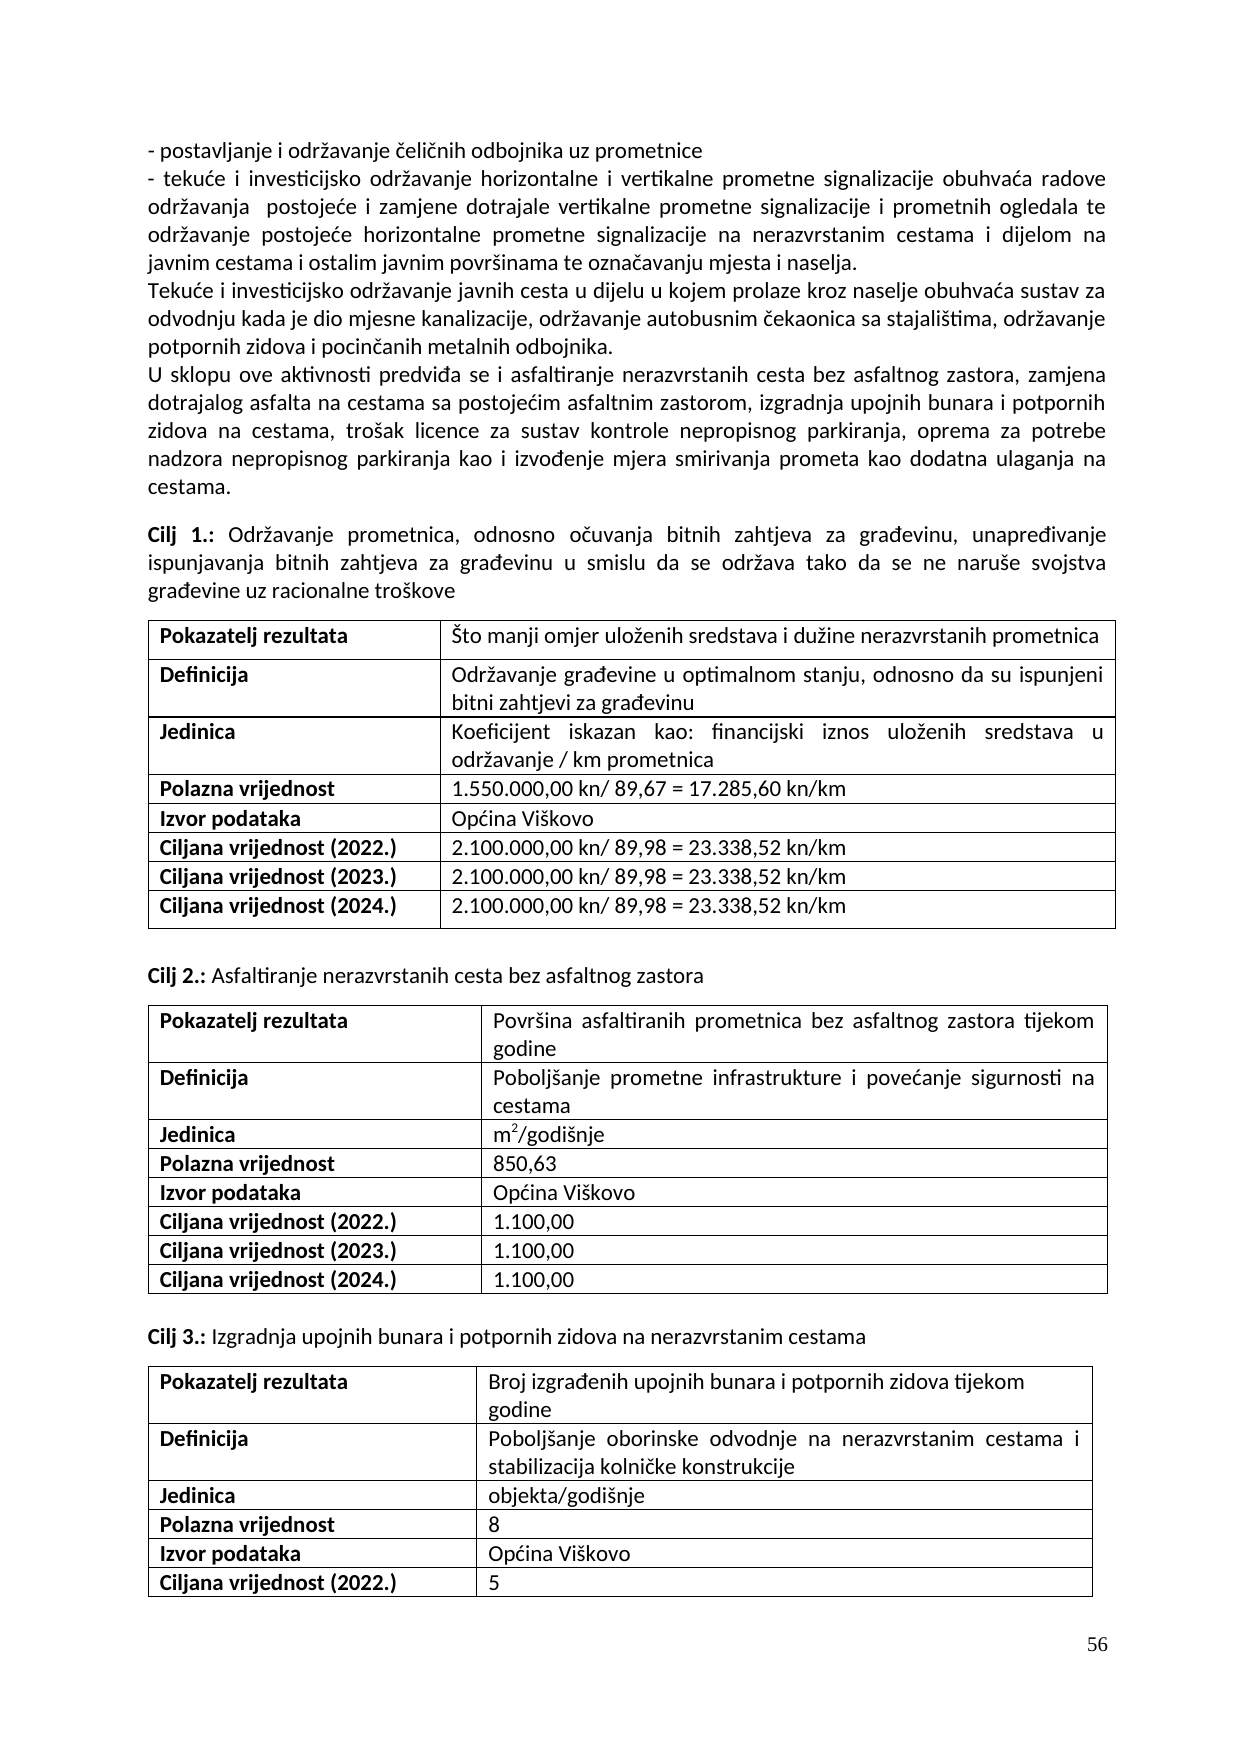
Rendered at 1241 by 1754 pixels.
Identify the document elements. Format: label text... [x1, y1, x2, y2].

text Tekuće i investicijsko održavanje javnih cesta u dijelu u kojem prolaze kroz naselje obuhvaća sustav za odvodnju kada je dio mjesne kanalizacije, održavanje autobusnim čekaonica sa stajalištima, održavanje potpornih zidova i pocinčanih metalnih odbojnika. [148, 276, 1107, 360]
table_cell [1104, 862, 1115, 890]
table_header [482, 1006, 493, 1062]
text Cilj 3.: Izgradnja upojnih bunara i potpornih zidova na nerazvrstanim cestama [148, 1322, 1107, 1350]
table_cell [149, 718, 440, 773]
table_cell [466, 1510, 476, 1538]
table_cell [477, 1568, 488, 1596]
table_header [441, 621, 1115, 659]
text Cilj 2.: Asfaltiranje nerazvrstanih cesta bez asfaltnog zastora [148, 961, 1107, 989]
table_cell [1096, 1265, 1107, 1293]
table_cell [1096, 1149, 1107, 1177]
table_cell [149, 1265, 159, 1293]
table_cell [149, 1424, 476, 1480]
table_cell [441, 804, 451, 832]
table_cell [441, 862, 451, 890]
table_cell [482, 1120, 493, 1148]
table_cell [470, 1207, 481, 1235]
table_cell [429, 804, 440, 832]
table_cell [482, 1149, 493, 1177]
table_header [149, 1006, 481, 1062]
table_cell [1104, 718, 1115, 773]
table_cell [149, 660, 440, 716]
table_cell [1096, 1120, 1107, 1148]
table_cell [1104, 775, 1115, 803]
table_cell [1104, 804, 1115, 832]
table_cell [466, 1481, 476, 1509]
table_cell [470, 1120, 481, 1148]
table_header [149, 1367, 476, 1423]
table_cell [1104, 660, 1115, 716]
text Cilj 1.: Održavanje prometnica, odnosno očuvanja bitnih zahtjeva za građevinu, unapređivanje ispunjavanja bitnih zahtjeva za građevinu u smislu da se održava tako da se ne naruše svojstva građevine uz racionalne troškove [148, 520, 1107, 604]
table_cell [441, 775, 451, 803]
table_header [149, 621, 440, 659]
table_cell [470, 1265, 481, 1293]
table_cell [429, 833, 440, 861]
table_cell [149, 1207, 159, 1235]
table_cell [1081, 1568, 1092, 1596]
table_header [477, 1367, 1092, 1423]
text - tekuće i investicijsko održavanje horizontalne i vertikalne prometne signalizacije obuhvaća radove održavanja postojeće i zamjene dotrajale vertikalne prometne signalizacije i prometnih ogledala te održavanje postojeće horizontalne prometne signalizacije na nerazvrstanim cestama i dijelom na javnim cestama i ostalim javnim površinama te označavanju mjesta i naselja. [147, 164, 1107, 276]
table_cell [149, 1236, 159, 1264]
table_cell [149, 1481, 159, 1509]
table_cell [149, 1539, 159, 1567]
text U sklopu ove aktivnosti predviđa se i asfaltiranje nerazvrstanih cesta bez asfaltnog zastora, zamjena dotrajalog asfalta na cestama sa postojećim asfaltnim zastorom, izgradnja upojnih bunara i potpornih zidova na cestama, trošak licence za sustav kontrole nepropisnog parkiranja, oprema za potrebe nadzora nepropisnog parkiranja kao i izvođenje mjera smirivanja prometa kao dodatna ulaganja na cestama. [148, 360, 1107, 500]
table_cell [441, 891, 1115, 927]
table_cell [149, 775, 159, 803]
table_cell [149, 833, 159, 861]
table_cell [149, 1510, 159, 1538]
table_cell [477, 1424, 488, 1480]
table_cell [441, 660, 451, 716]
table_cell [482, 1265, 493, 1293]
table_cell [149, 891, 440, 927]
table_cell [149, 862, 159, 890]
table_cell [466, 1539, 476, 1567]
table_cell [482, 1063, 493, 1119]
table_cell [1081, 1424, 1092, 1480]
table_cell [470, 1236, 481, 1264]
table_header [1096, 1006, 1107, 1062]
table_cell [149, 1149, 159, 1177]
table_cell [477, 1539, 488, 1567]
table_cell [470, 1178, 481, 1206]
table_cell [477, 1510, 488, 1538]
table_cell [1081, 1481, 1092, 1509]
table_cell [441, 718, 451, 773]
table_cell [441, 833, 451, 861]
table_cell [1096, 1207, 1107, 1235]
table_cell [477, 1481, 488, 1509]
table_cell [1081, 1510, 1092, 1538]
text - postavljanje i održavanje čeličnih odbojnika uz prometnice [148, 136, 1107, 164]
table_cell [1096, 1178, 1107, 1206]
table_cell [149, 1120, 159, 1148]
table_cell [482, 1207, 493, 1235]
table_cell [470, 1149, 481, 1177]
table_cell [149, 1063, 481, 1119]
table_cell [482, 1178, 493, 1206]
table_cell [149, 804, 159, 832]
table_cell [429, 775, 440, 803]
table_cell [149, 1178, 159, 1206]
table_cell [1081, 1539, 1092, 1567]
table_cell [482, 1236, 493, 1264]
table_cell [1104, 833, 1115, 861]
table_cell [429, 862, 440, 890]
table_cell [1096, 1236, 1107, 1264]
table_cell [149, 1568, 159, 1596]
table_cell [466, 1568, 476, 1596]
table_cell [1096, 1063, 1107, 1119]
